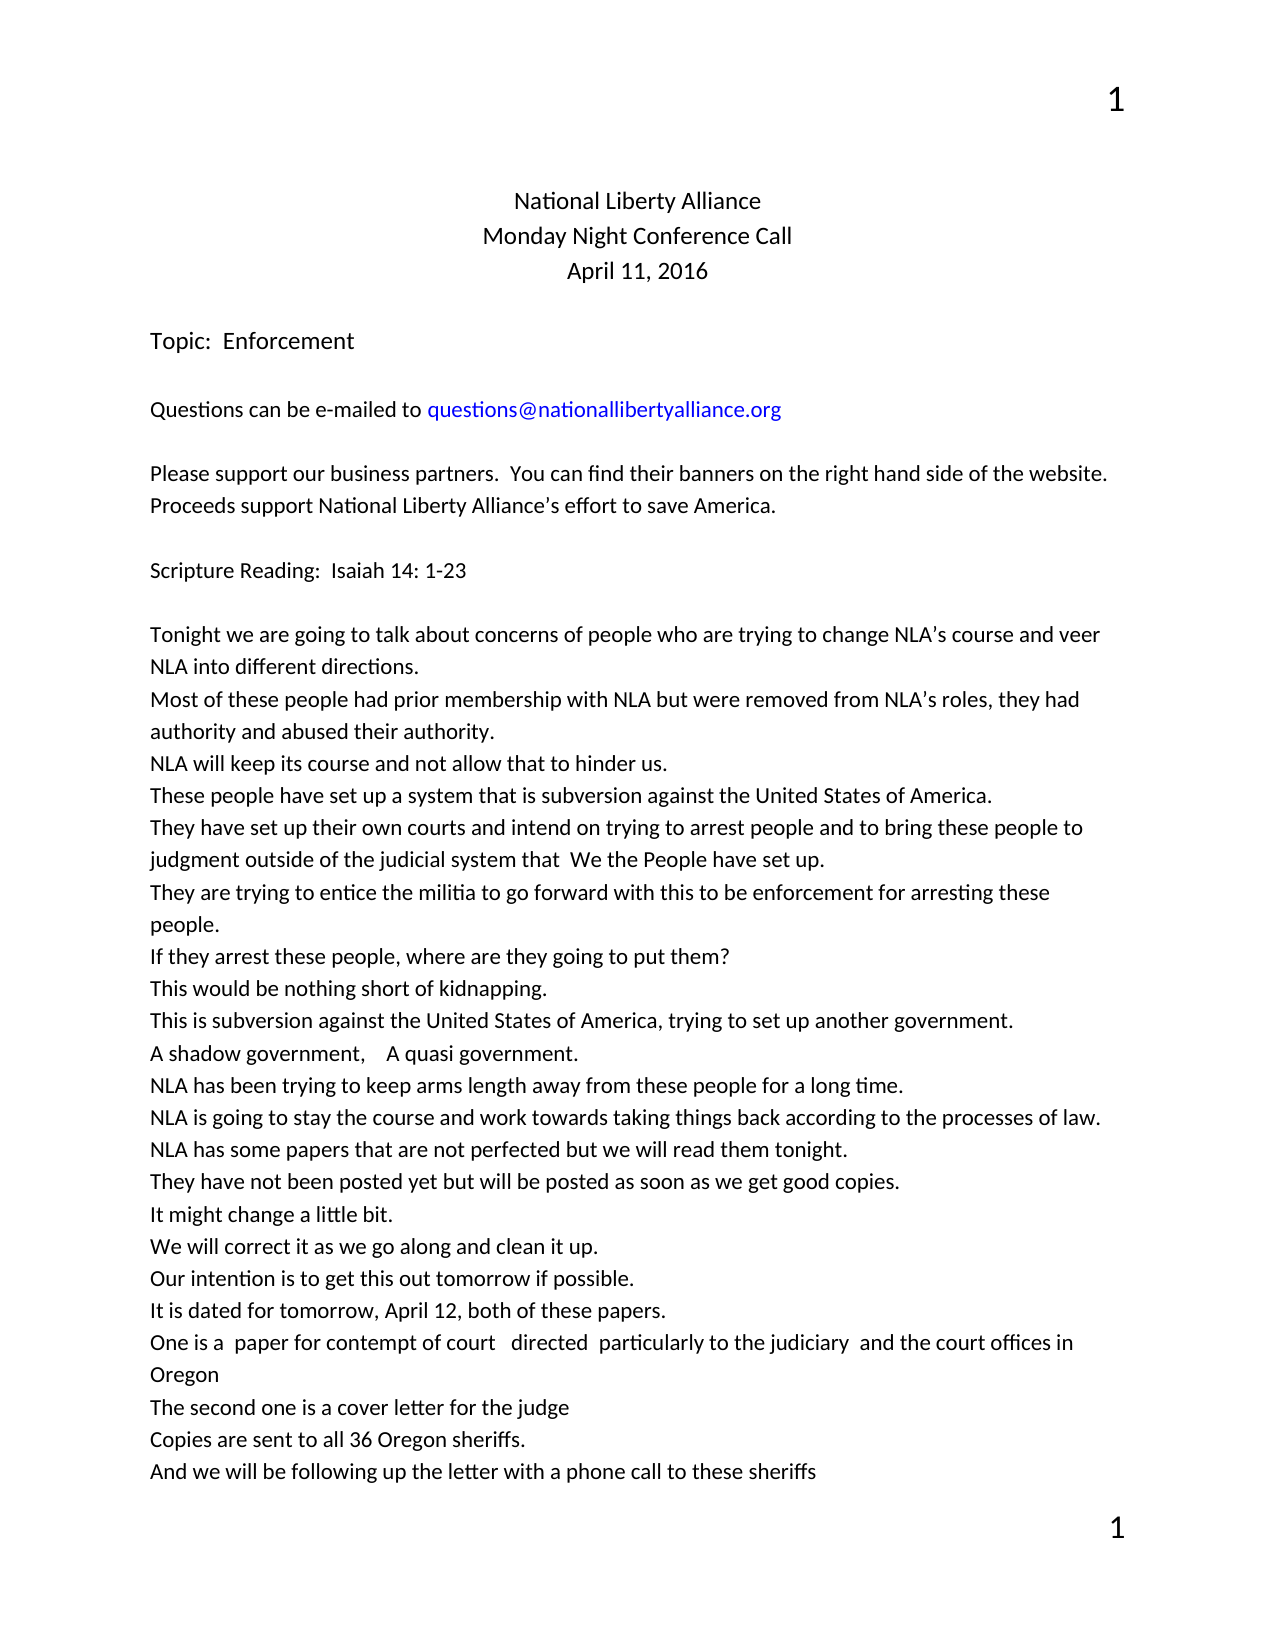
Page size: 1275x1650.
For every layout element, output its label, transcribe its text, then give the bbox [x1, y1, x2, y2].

text They are trying to entice the militia to go forward with this to be enforcement for arresting these people. [150, 878, 1125, 938]
text This would be nothing short of kidnapping. [150, 974, 1125, 1002]
text Please support our business partners. You can find their banners on the right hand side of the website. Proceeds support National Liberty Alliance’s effort to save America. [150, 459, 1125, 519]
text NLA has some papers that are not perfected but we will read them tonight. [150, 1135, 1125, 1163]
text NLA has been trying to keep arms length away from these people for a long time. [150, 1071, 1125, 1099]
text April 11, 2016 [150, 255, 1125, 286]
text It might change a little bit. [150, 1200, 1125, 1228]
text NLA will keep its course and not allow that to hinder us. [150, 749, 1125, 777]
text A shadow government, A quasi government. [150, 1039, 1125, 1067]
text This is subversion against the United States of America, trying to set up another government. [150, 1007, 1125, 1034]
text They have not been posted yet but will be posted as soon as we get good copies. [150, 1167, 1125, 1196]
text National Liberty Alliance [150, 185, 1125, 216]
text Scripture Reading: Isaiah 14: 1-23 [150, 556, 1125, 584]
text It is dated for tomorrow, April 12, both of these papers. [150, 1296, 1125, 1324]
text They have set up their own courts and intend on trying to arrest people and to bring these people to judgment outside of the judicial system that We the People have set up. [150, 813, 1125, 874]
text Monday Night Conference Call [150, 220, 1125, 251]
text The second one is a cover letter for the judge [150, 1393, 1125, 1421]
text Topic: Enforcement [150, 325, 1125, 356]
text One is a paper for contempt of court directed particularly to the judiciary and the court offices in Oregon [150, 1328, 1125, 1389]
text Most of these people had prior membership with NLA but were removed from NLA’s roles, they had authority and abused their authority. [150, 685, 1125, 745]
text And we will be following up the letter with a phone call to these sheriffs [150, 1457, 1125, 1485]
text Questions can be e-mailed to questions@nationallibertyalliance.org [150, 395, 1125, 423]
text NLA is going to stay the course and work towards taking things back according to the processes of law. [150, 1103, 1125, 1131]
text We will correct it as we go along and clean it up. [150, 1232, 1125, 1260]
text Our intention is to get this out tomorrow if possible. [150, 1264, 1125, 1292]
text If they arrest these people, where are they going to put them? [150, 942, 1125, 970]
text These people have set up a system that is subversion against the United States of America. [150, 781, 1125, 809]
text Tonight we are going to talk about concerns of people who are trying to change NLA’s course and veer NLA into different directions. [150, 620, 1125, 681]
text Copies are sent to all 36 Oregon sheriffs. [150, 1425, 1125, 1453]
